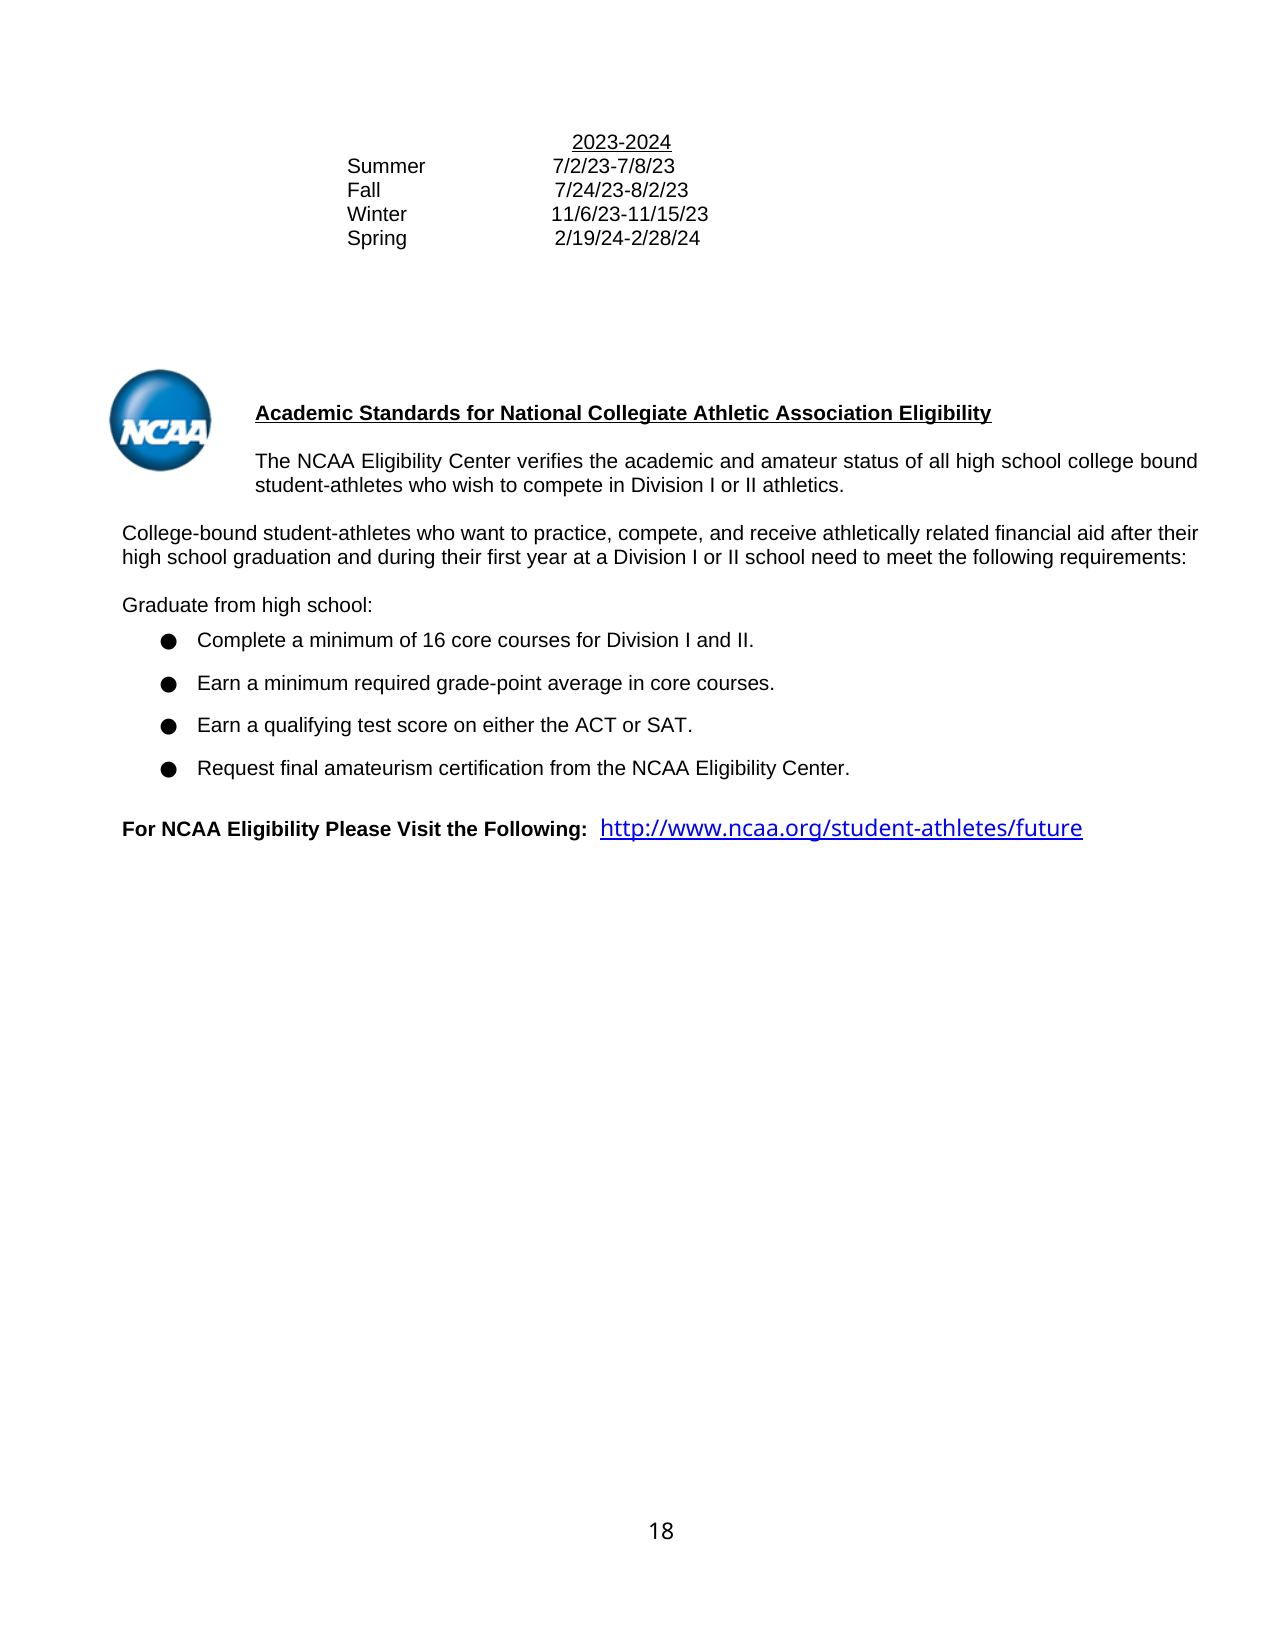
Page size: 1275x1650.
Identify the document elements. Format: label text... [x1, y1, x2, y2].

text The NCAA Eligibility Center verifies the academic and amateur status of all high school college bound student-athletes who wish to compete in Division I or II athletics. [122, 449, 1200, 497]
list Earn a minimum required grade-point average in core courses. [159, 659, 1200, 702]
text College-bound student-athletes who want to practice, compete, and receive athletically related financial aid after their high school graduation and during their first year at a Division I or II school need to meet the following requirements: [122, 521, 1200, 569]
list Request final amateurism certification from the NCAA Eligibility Center. [159, 745, 1200, 787]
text Winter 11/6/23-11/15/23 [272, 202, 1200, 226]
list Complete a minimum of 16 core courses for Division I and II. [159, 617, 1200, 659]
text Spring 2/19/24-2/28/24 [272, 226, 1200, 250]
list Earn a qualifying test score on either the ACT or SAT. [159, 702, 1200, 745]
text For NCAA Eligibility Please Visit the Following: http://www.ncaa.org/student-athletes/future [122, 811, 1200, 843]
picture [86, 345, 236, 496]
text Graduate from high school: [122, 593, 1200, 617]
text Fall 7/24/23-8/2/23 [272, 178, 1200, 202]
text Academic Standards for National Collegiate Athletic Association Eligibility [236, 353, 1200, 425]
text 2023-2024 [497, 130, 1200, 154]
text Summer 7/2/23-7/8/23 [272, 154, 1200, 178]
